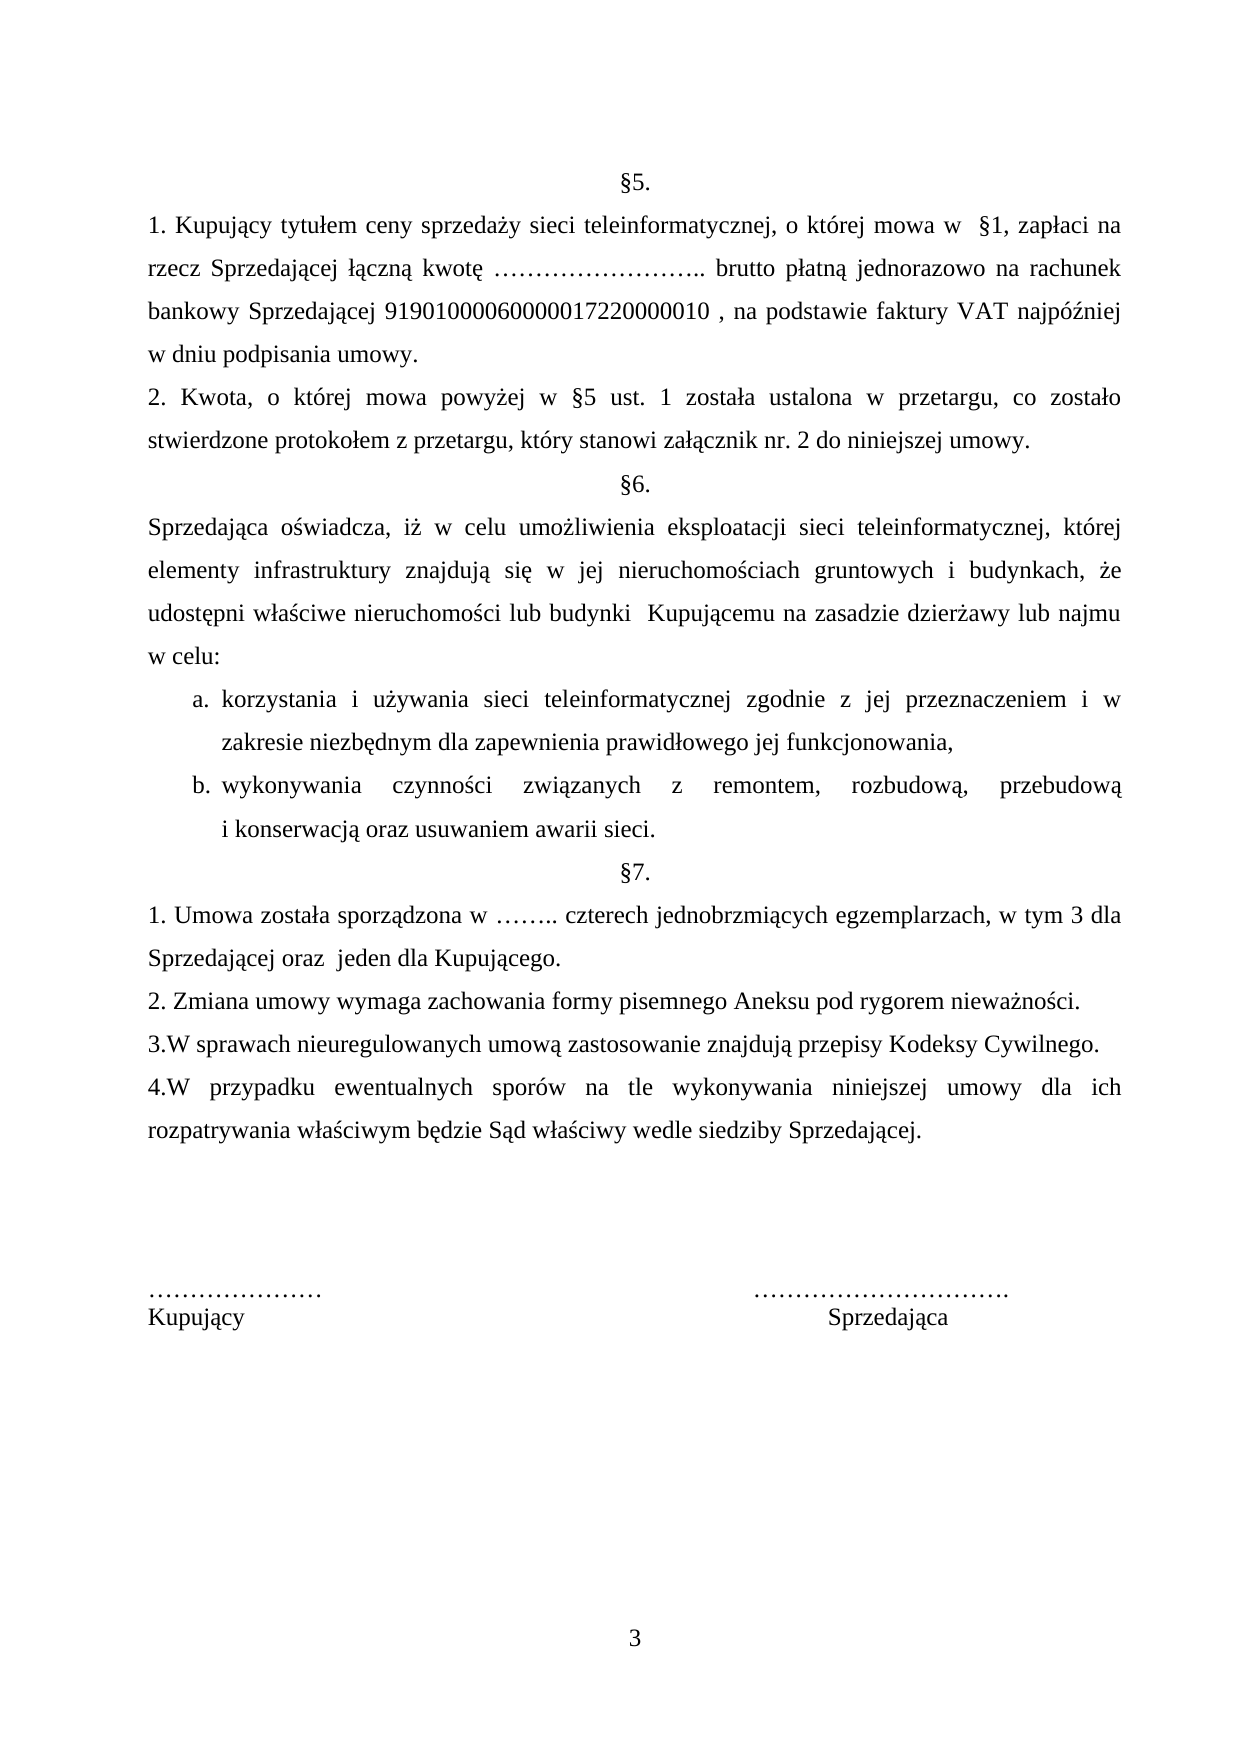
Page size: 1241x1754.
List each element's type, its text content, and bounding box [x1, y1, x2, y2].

text 2. Kwota, o której mowa powyżej w §5 ust. 1 została ustalona w przetargu, co zostało stwierdzone protokołem z przetargu, który stanowi załącznik nr. 2 do niniejszej umowy. [148, 382, 1122, 454]
text §7. [148, 857, 1122, 886]
text 2. Zmiana umowy wymaga zachowania formy pisemnego Aneksu pod rygorem nieważności. [148, 986, 1122, 1015]
text Kupujący Sprzedająca [148, 1302, 1122, 1331]
list korzystania i używania sieci teleinformatycznej zgodnie z jej przeznaczeniem i w zakresie niezbędnym dla zapewnienia prawidłowego jej funkcjonowania, [192, 684, 1122, 756]
list wykonywania czynności związanych z remontem, rozbudową, przebudową i konserwacją oraz usuwaniem awarii sieci. [192, 771, 1122, 842]
text 4.W przypadku ewentualnych sporów na tle wykonywania niniejszej umowy dla ich rozpatrywania właściwym będzie Sąd właściwy wedle siedziby Sprzedającej. [148, 1072, 1122, 1144]
text 3.W sprawach nieuregulowanych umową zastosowanie znajdują przepisy Kodeksy Cywilnego. [148, 1029, 1122, 1058]
text §5. [148, 167, 1122, 196]
text 1. Umowa została sporządzona w …….. czterech jednobrzmiących egzemplarzach, w tym 3 dla Sprzedającej oraz jeden dla Kupującego. [148, 900, 1122, 972]
text 1. Kupujący tytułem ceny sprzedaży sieci teleinformatycznej, o której mowa w §1, zapłaci na rzecz Sprzedającej łączną kwotę …………………….. brutto płatną jednorazowo na rachunek bankowy Sprzedającej 91901000060000017220000010 , na podstawie faktury VAT najpóźniej w dniu podpisania umowy. [148, 210, 1122, 368]
text Sprzedająca oświadcza, iż w celu umożliwienia eksploatacji sieci teleinformatycznej, której elementy infrastruktury znajdują się w jej nieruchomościach gruntowych i budynkach, że udostępni właściwe nieruchomości lub budynki Kupującemu na zasadzie dzierżawy lub najmu w celu: [148, 512, 1122, 670]
text ………………… …………………………. [148, 1274, 1122, 1302]
text §6. [148, 469, 1122, 497]
